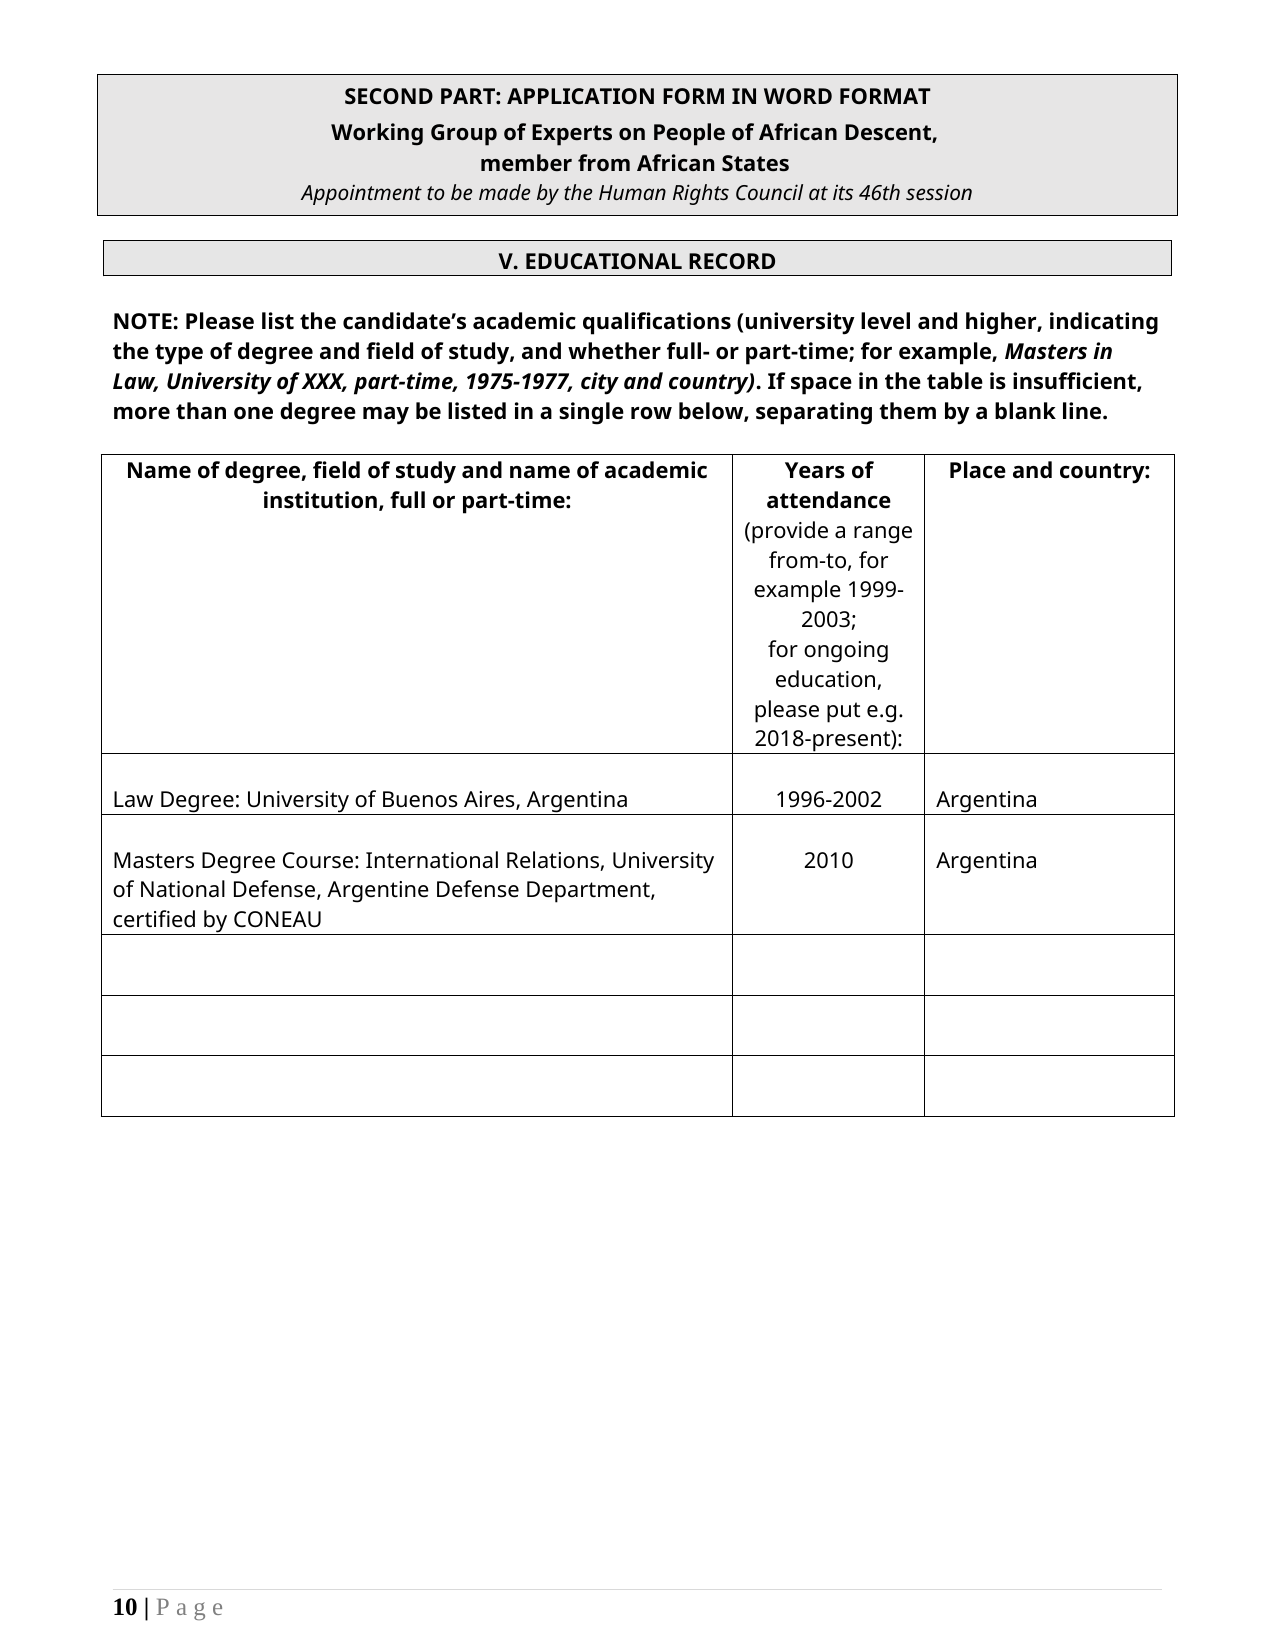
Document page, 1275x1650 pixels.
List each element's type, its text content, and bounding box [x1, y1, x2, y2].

table_cell [925, 1056, 1174, 1116]
table_cell Argentina [925, 754, 1174, 814]
table_header Name of degree, field of study and name of academic institution, full or part-time: [102, 455, 732, 753]
table_cell [925, 935, 1174, 994]
table_cell [925, 996, 1174, 1055]
table_cell Law Degree: University of Buenos Aires, Argentina [102, 754, 732, 814]
table_cell Masters Degree Course: International Relations, University of National Defense, Argentine Defense Department, certified by CONEAU [102, 815, 732, 934]
table_cell [102, 935, 732, 994]
table_cell [733, 935, 924, 994]
table_cell 1996-2002 [733, 754, 924, 814]
table_cell [733, 996, 924, 1055]
table_cell Argentina [925, 815, 1174, 934]
table_cell [733, 1056, 924, 1116]
table_header Years of attendance (provide a range from-to, for example 1999-2003; for ongoing education, please put e.g. 2018-present): [733, 455, 924, 753]
table_cell [102, 996, 732, 1055]
table_cell [102, 1056, 732, 1116]
text V. EDUCATIONAL RECORD [104, 241, 1171, 275]
text NOTE: Please list the candidate’s academic qualifications (university level and higher, indicating the type of degree and field of study, and whether full- or part-time; for example, Masters in Law, University of XXX, part-time, 1975-1977, city and country). If space in the table is insufficient, more than one degree may be listed in a single row below, separating them by a blank line. [112, 306, 1162, 425]
table_header Place and country: [925, 455, 1174, 753]
table_cell 2010 [733, 815, 924, 934]
